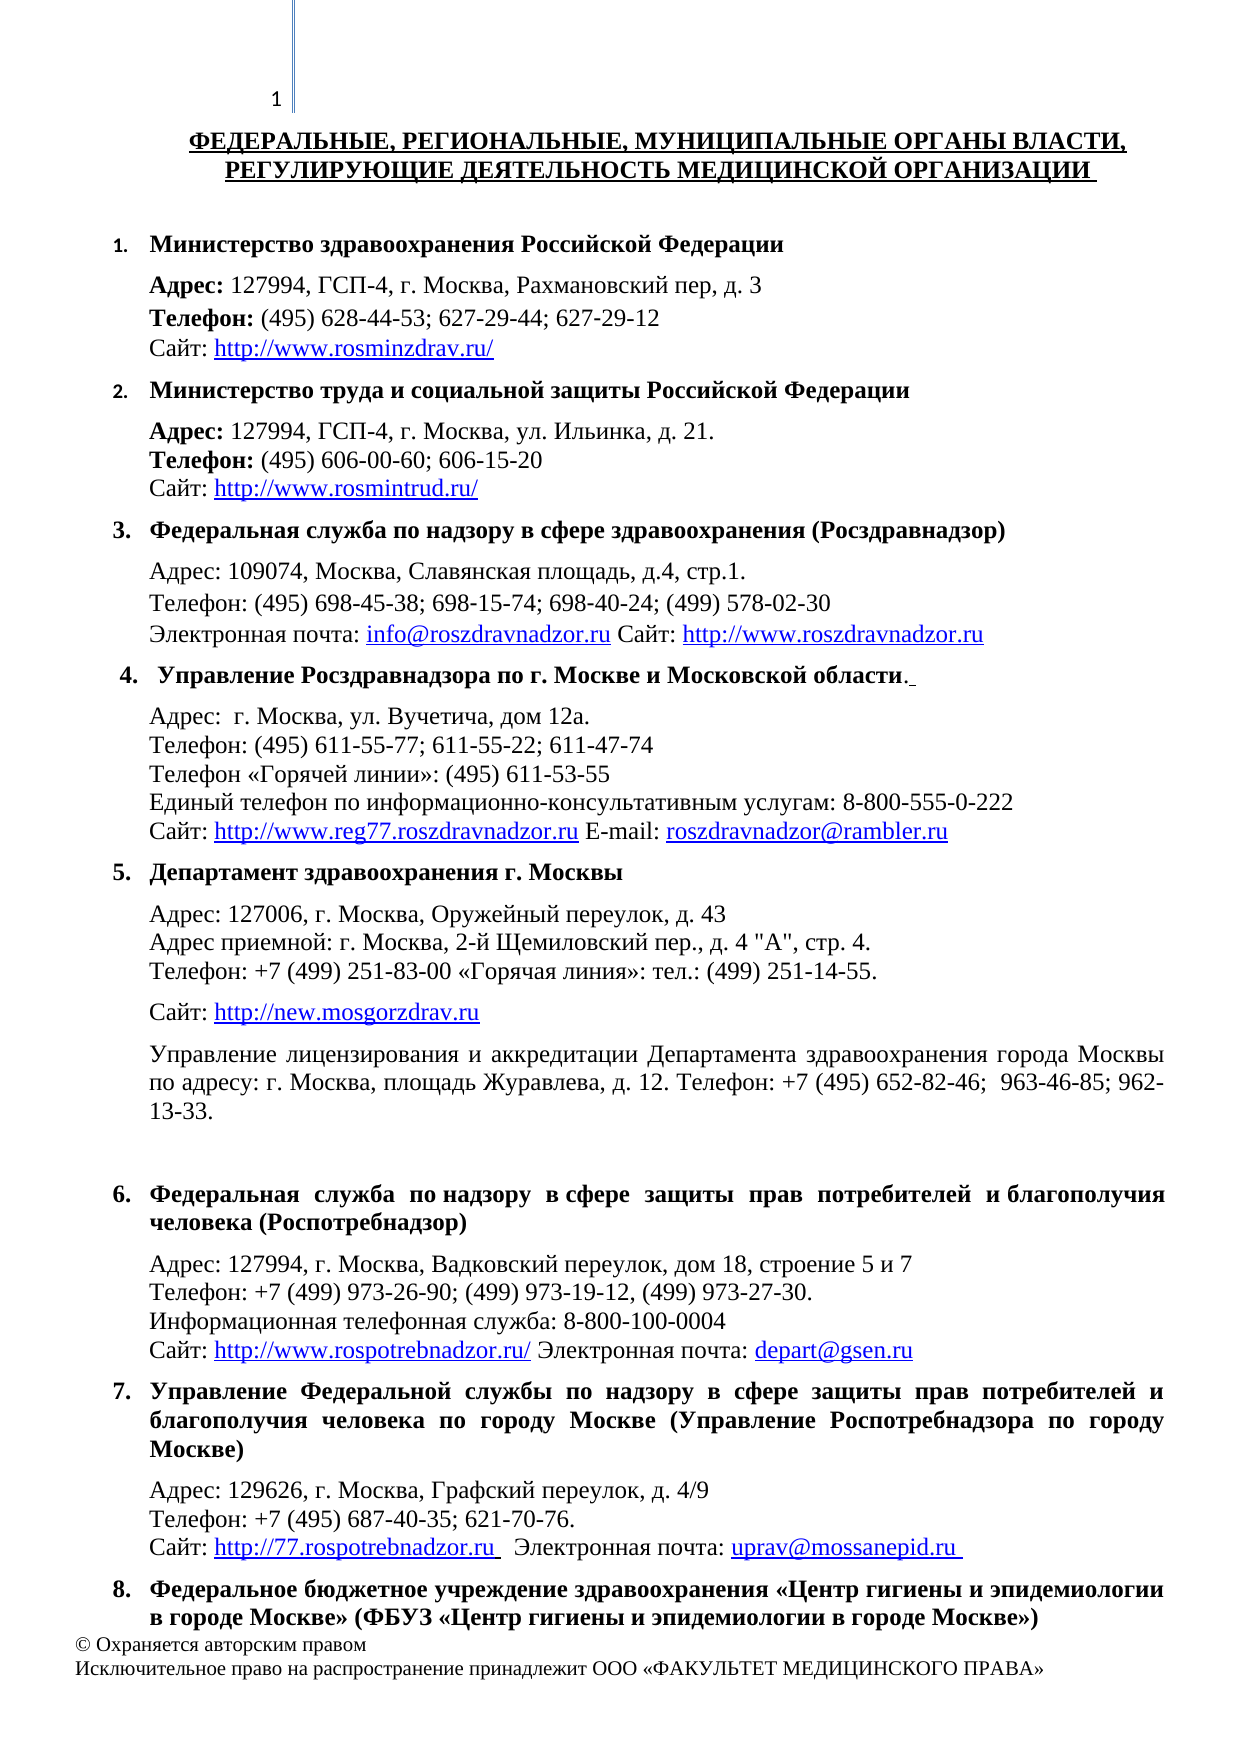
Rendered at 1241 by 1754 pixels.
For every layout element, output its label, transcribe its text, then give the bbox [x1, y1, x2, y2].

text Телефон: +7 (495) 687-40-35; 621-70-76. [149, 1504, 1165, 1532]
text Сайт: http://www.rosmintrud.ru/ [112, 473, 1165, 502]
text Адрес: 109074, Москва, Славянская площадь, д.4, стр.1. [112, 556, 1165, 585]
text Сайт: http://www.reg77.roszdravnadzor.ru E-mail: roszdravnadzor@rambler.ru [149, 816, 1165, 845]
list Федеральное бюджетное учреждение здравоохранения «Центр гигиены и эпидемиологии в городе Москве» (ФБУЗ «Центр гигиены и эпидемиологии в городе Москве») [112, 1574, 1165, 1631]
text Единый телефон по информационно-консультативным услугам: 8-800-555-0-222 [149, 787, 1165, 816]
text Сайт: http://www.rosminzdrav.ru/ [112, 333, 1165, 362]
list Министерство труда и социальной защиты Российской Федерации [112, 375, 1165, 403]
text Управление лицензирования и аккредитации Департамента здравоохранения города Москвы по адресу: г. Москва, площадь Журавлева, д. 12. Телефон: +7 (495) 652-82-46; 963-46-85; 962-13-33. [149, 1039, 1165, 1125]
text Информационная телефонная служба: 8-800-100-0004 Сайт: http://www.rospotrebnadzor.ru/ Электронная почта: depart@gsen.ru [149, 1306, 1165, 1364]
list Департамент здравоохранения г. Москвы [112, 857, 1165, 886]
text Сайт: http://new.mosgorzdrav.ru [149, 997, 1165, 1026]
text Адрес: 127994, ГСП-4, г. Москва, ул. Ильинка, д. 21. [149, 416, 1165, 445]
text Адрес: г. Москва, ул. Вучетича, дом 12а. [149, 701, 1165, 730]
text ФЕДЕРАЛЬНЫЕ, РЕГИОНАЛЬНЫЕ, МУНИЦИПАЛЬНЫЕ ОРГАНЫ ВЛАСТИ, РЕГУЛИРУЮЩИЕ ДЕЯТЕЛЬНОСТЬ МЕДИЦИНСКОЙ ОРГАНИЗАЦИИ [150, 126, 1165, 184]
text Телефон: (495) 628-44-53; 627-29-44; 627‑29-12 [149, 299, 1165, 333]
text Адрес: 127994, г. Москва, Вадковский переулок, дом 18, строение 5 и 7 [149, 1249, 1165, 1277]
text Телефон: +7 (499) 251-83-00 «Горячая линия»: тел.: (499) 251-14-55. [149, 956, 1165, 985]
text Телефон «Горячей линии»: (495) 611-53-55 [149, 759, 1165, 787]
text Телефон: (495) 606-00-60; 606-15-20 [149, 445, 1165, 473]
text Сайт: http://77.rospotrebnadzor.ru Электронная почта: uprav@mossanepid.ru [149, 1532, 1165, 1561]
list Федеральная служба по надзору в сфере защиты прав потребителей и благополучия человека (Роспотребнадзор) [112, 1179, 1165, 1236]
list Управление Федеральной службы по надзору в сфере защиты прав потребителей и благополучия человека по городу Москве (Управление Роспотребнадзора по городу Москве) [112, 1376, 1165, 1462]
text Телефон: (495) 698-45-38; 698‑15-74; 698‑40-24; (499) 578-02-30 [112, 585, 1165, 619]
list Федеральная служба по надзору в сфере здравоохранения (Росздравнадзор) [112, 515, 1165, 543]
text Адрес приемной: г. Москва, 2-й Щемиловский пер., д. 4 "А", стр. 4. [149, 927, 1165, 956]
text Телефон: +7 (499) 973-26-90; (499) 973-19-12, (499) 973-27-30. [75, 1277, 1165, 1306]
text Телефон: (495) 611-55-77; 611-55-22; 611-47-74 [75, 730, 1165, 759]
text Адрес: 127006, г. Москва, Оружейный переулок, д. 43 [149, 899, 1165, 927]
text Адрес: 129626, г. Москва, Графский переулок, д. 4/9 [149, 1475, 1165, 1504]
list Управление Росздравнадзора по г. Москве и Московской области. [119, 660, 1165, 689]
text Электронная почта: info@roszdravnadzor.ru Сайт: http://www.roszdravnadzor.ru [112, 619, 1165, 647]
list Министерство здравоохранения Российской Федерации [112, 229, 1165, 258]
text Адрес: 127994, ГСП-4, г. Москва, Рахмановский пер, д. 3 [149, 271, 1165, 299]
